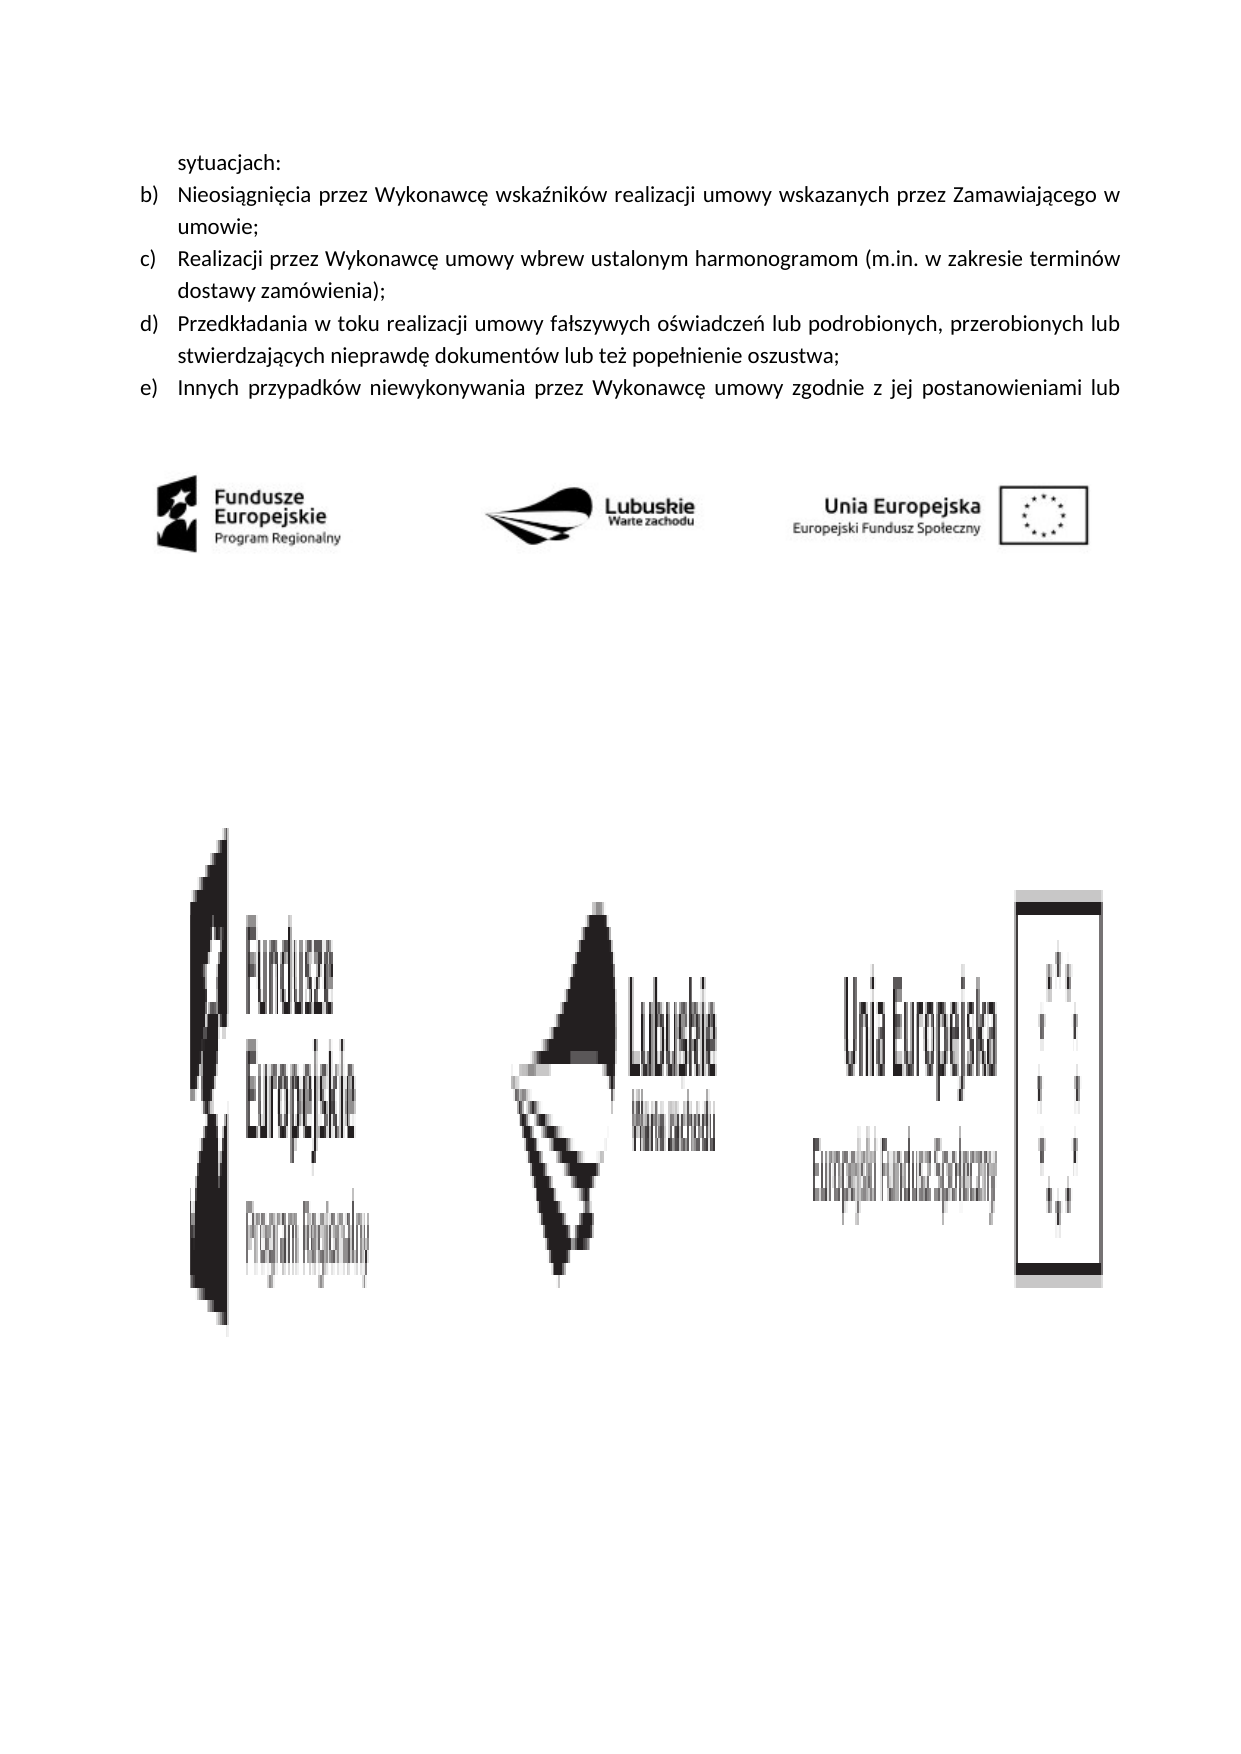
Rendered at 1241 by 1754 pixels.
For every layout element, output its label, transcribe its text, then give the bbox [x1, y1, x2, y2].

list Nieosiągnięcia przez Wykonawcę wskaźników realizacji umowy wskazanych przez Zamawiającego w umowie; [140, 180, 1122, 240]
list Realizacji przez Wykonawcę umowy wbrew ustalonym harmonogramom (m.in. w zakresie terminów dostawy zamówienia); [140, 244, 1122, 304]
picture [88, 425, 1194, 1636]
list Przedkładania w toku realizacji umowy fałszywych oświadczeń lub podrobionych, przerobionych lub stwierdzających nieprawdę dokumentów lub też popełnienie oszustwa; [140, 309, 1122, 369]
list Zastrzegające do 30% wartości umowy kar umownych na rzecz Zamawiającego na okoliczność niewykonania lub nienależytego wykonania zobowiązania przez Wykonawcę m.in. w następujących sytuacjach: [140, 148, 1122, 176]
list Innych przypadków niewykonywania przez Wykonawcę umowy zgodnie z jej postanowieniami lub działań, lub zaniechań Wykonawcy uniemożliwiających Zamawiającemu prawidłowe realizowanie wsparcia. [140, 373, 1122, 401]
